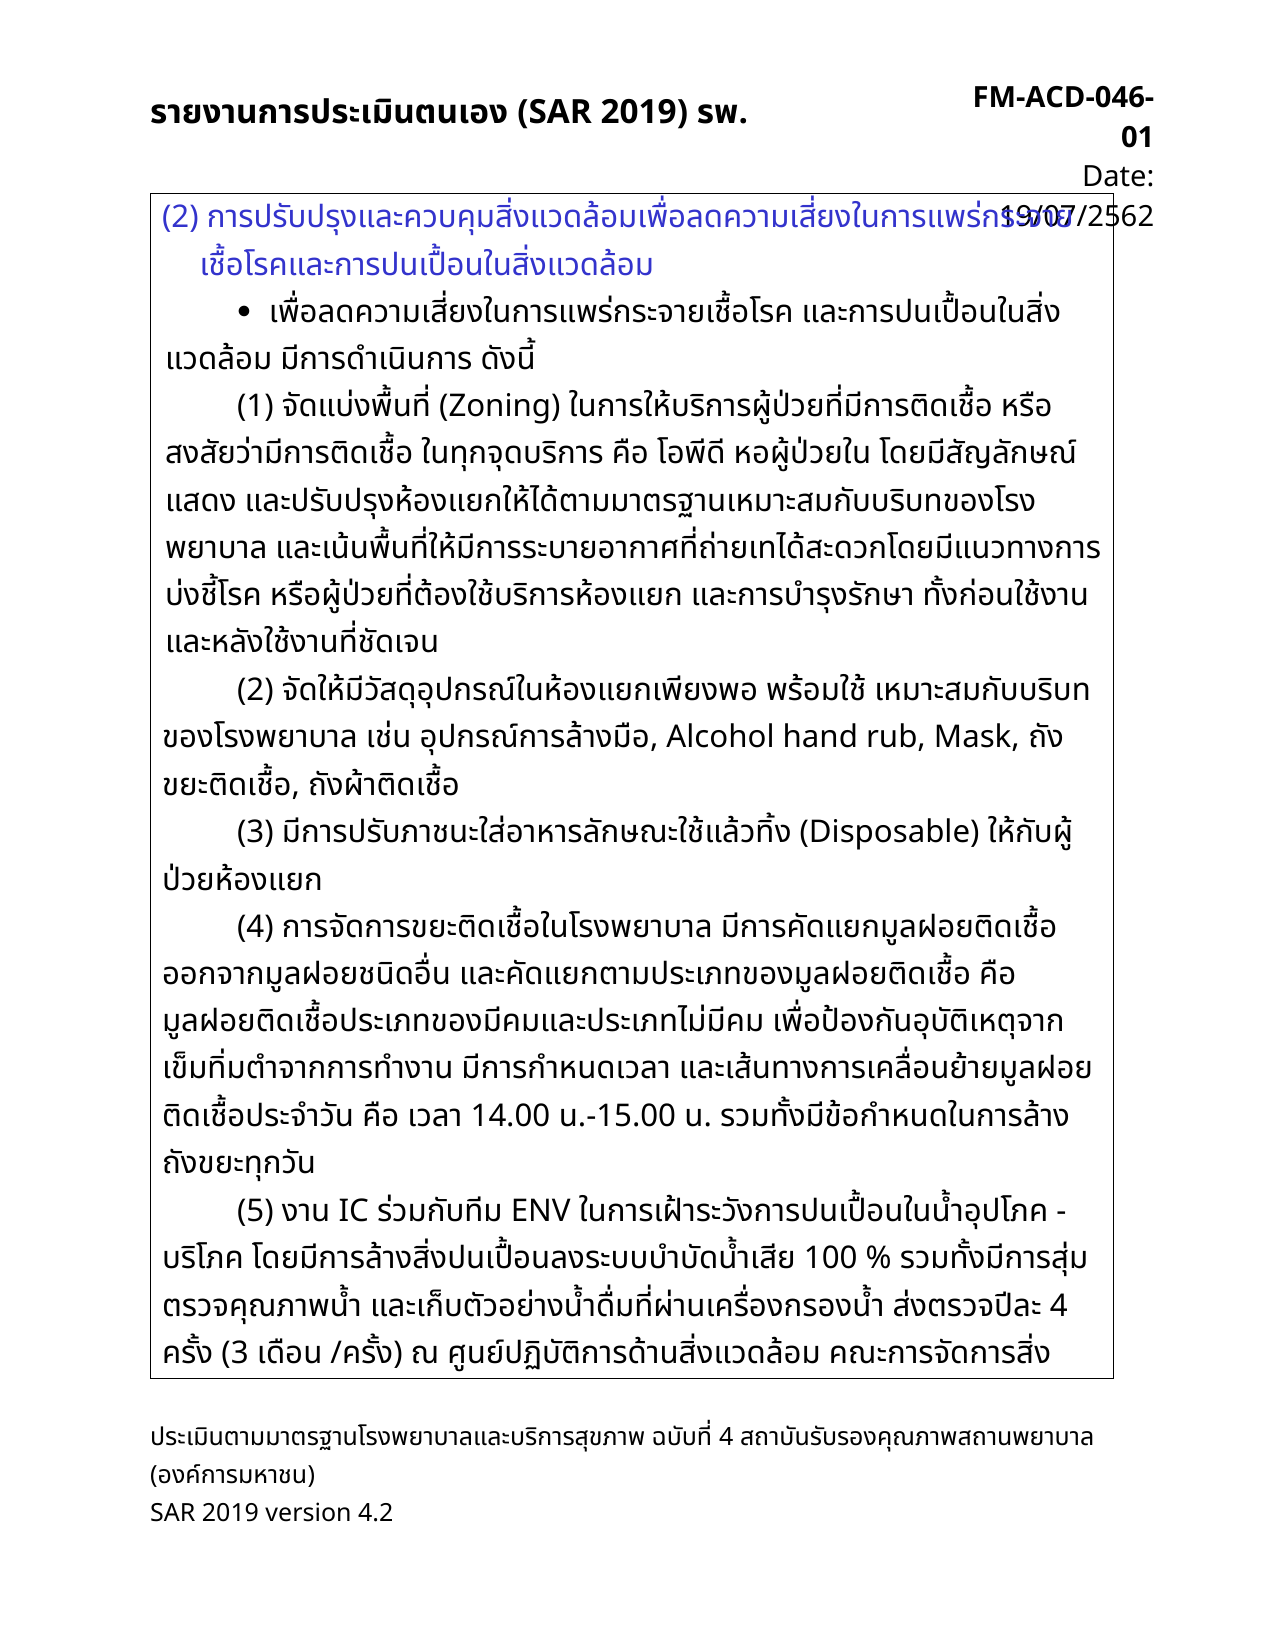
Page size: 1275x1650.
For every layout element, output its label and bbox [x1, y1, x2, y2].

table_cell [151, 194, 1113, 1378]
